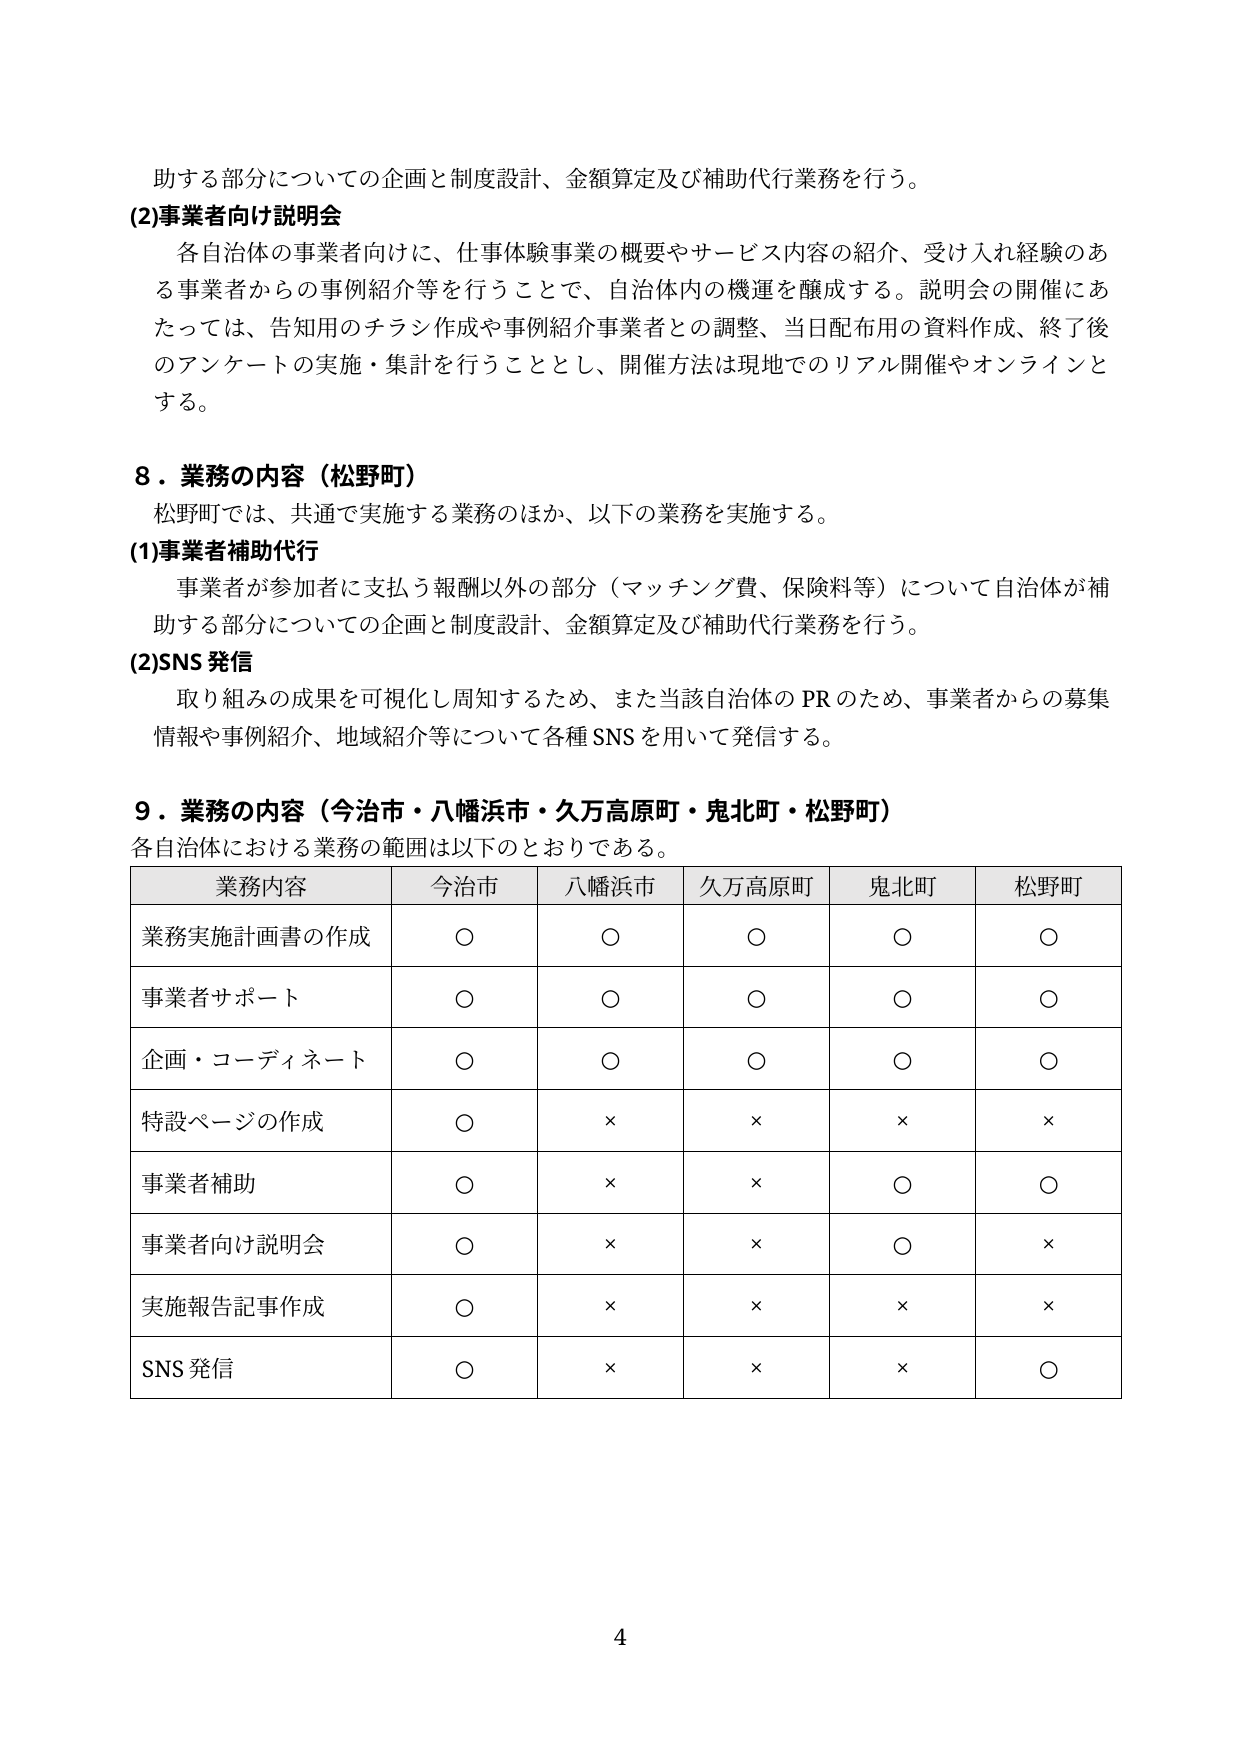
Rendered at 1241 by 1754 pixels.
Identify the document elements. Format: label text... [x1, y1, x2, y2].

table_cell ○ [392, 1028, 537, 1089]
text 各自治体における業務の範囲は以下のとおりである。 [130, 828, 1110, 866]
text 取り組みの成果を可視化し周知するため、また当該自治体のPRのため、事業者からの募集情報や事例紹介、地域紹介等について各種SNSを用いて発信する。 [130, 679, 1110, 754]
table_cell ○ [392, 1275, 537, 1336]
table_cell SNS発信 [131, 1337, 391, 1398]
table_cell ○ [538, 1028, 683, 1089]
table_cell ○ [830, 1214, 975, 1274]
table_cell 企画・コーディネート [131, 1028, 391, 1089]
table_cell × [684, 1337, 829, 1398]
table_header 今治市 [392, 867, 537, 904]
table_cell × [538, 1337, 683, 1398]
table_cell 業務実施計画書の作成 [131, 905, 391, 966]
table_cell ○ [976, 1152, 1121, 1213]
text 各自治体の事業者向けに、仕事体験事業の概要やサービス内容の紹介、受け入れ経験のある事業者からの事例紹介等を行うことで、自治体内の機運を醸成する。説明会の開催にあたっては、告知用のチラシ作成や事例紹介事業者との調整、当日配布用の資料作成、終了後のアンケートの実施・集計を行うこととし、開催方法は現地でのリアル開催やオンラインとする。 [130, 233, 1110, 419]
table_cell ○ [976, 967, 1121, 1027]
table_cell ○ [392, 1337, 537, 1398]
table_header 八幡浜市 [538, 867, 683, 904]
table_cell ○ [684, 905, 829, 966]
table_cell ○ [830, 905, 975, 966]
table_cell ○ [392, 1090, 537, 1151]
table_cell ○ [538, 905, 683, 966]
table_cell ○ [830, 1152, 975, 1213]
table_cell × [538, 1275, 683, 1336]
table_cell ○ [976, 1337, 1121, 1398]
table_cell 実施報告記事作成 [131, 1275, 391, 1336]
text (2)事業者向け説明会 [130, 196, 1110, 233]
text 松野町では、共通で実施する業務のほか、以下の業務を実施する。 [130, 494, 1110, 531]
text (1)事業者補助代行 [130, 531, 1110, 568]
table_header 業務内容 [131, 867, 391, 904]
table_cell × [538, 1090, 683, 1151]
table_cell × [830, 1337, 975, 1398]
subtitle ８．業務の内容（松野町） [130, 456, 1110, 494]
table_cell × [976, 1214, 1121, 1274]
table_cell 事業者向け説明会 [131, 1214, 391, 1274]
table_cell × [684, 1090, 829, 1151]
table_cell × [538, 1152, 683, 1213]
table_header 松野町 [976, 867, 1121, 904]
table_cell 事業者補助 [131, 1152, 391, 1213]
table_cell × [538, 1214, 683, 1274]
table_header 鬼北町 [830, 867, 975, 904]
table_cell ○ [684, 1028, 829, 1089]
table_header 久万高原町 [684, 867, 829, 904]
table_cell × [684, 1214, 829, 1274]
text 事業者が参加者に支払う報酬以外の部分（マッチング費、保険料等）について自治体が補助する部分についての企画と制度設計、金額算定及び補助代行業務を行う。 [153, 568, 1110, 642]
table_cell ○ [976, 905, 1121, 966]
table_cell ○ [538, 967, 683, 1027]
table_cell × [830, 1275, 975, 1336]
table_cell ○ [392, 1214, 537, 1274]
table_cell ○ [684, 967, 829, 1027]
text (2)SNS発信 [130, 642, 1110, 679]
table_cell × [684, 1275, 829, 1336]
table_cell ○ [976, 1028, 1121, 1089]
table_cell 特設ページの作成 [131, 1090, 391, 1151]
table_cell ○ [392, 905, 537, 966]
table_cell 事業者サポート [131, 967, 391, 1027]
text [153, 159, 1110, 196]
table_cell × [830, 1090, 975, 1151]
table_cell ○ [830, 967, 975, 1027]
table_cell × [976, 1090, 1121, 1151]
table_cell × [684, 1152, 829, 1213]
table_cell ○ [392, 967, 537, 1027]
table_cell ○ [392, 1152, 537, 1213]
table_cell ○ [830, 1028, 975, 1089]
subtitle ９．業務の内容（今治市・八幡浜市・久万高原町・鬼北町・松野町） [130, 791, 1110, 828]
table_cell × [976, 1275, 1121, 1336]
